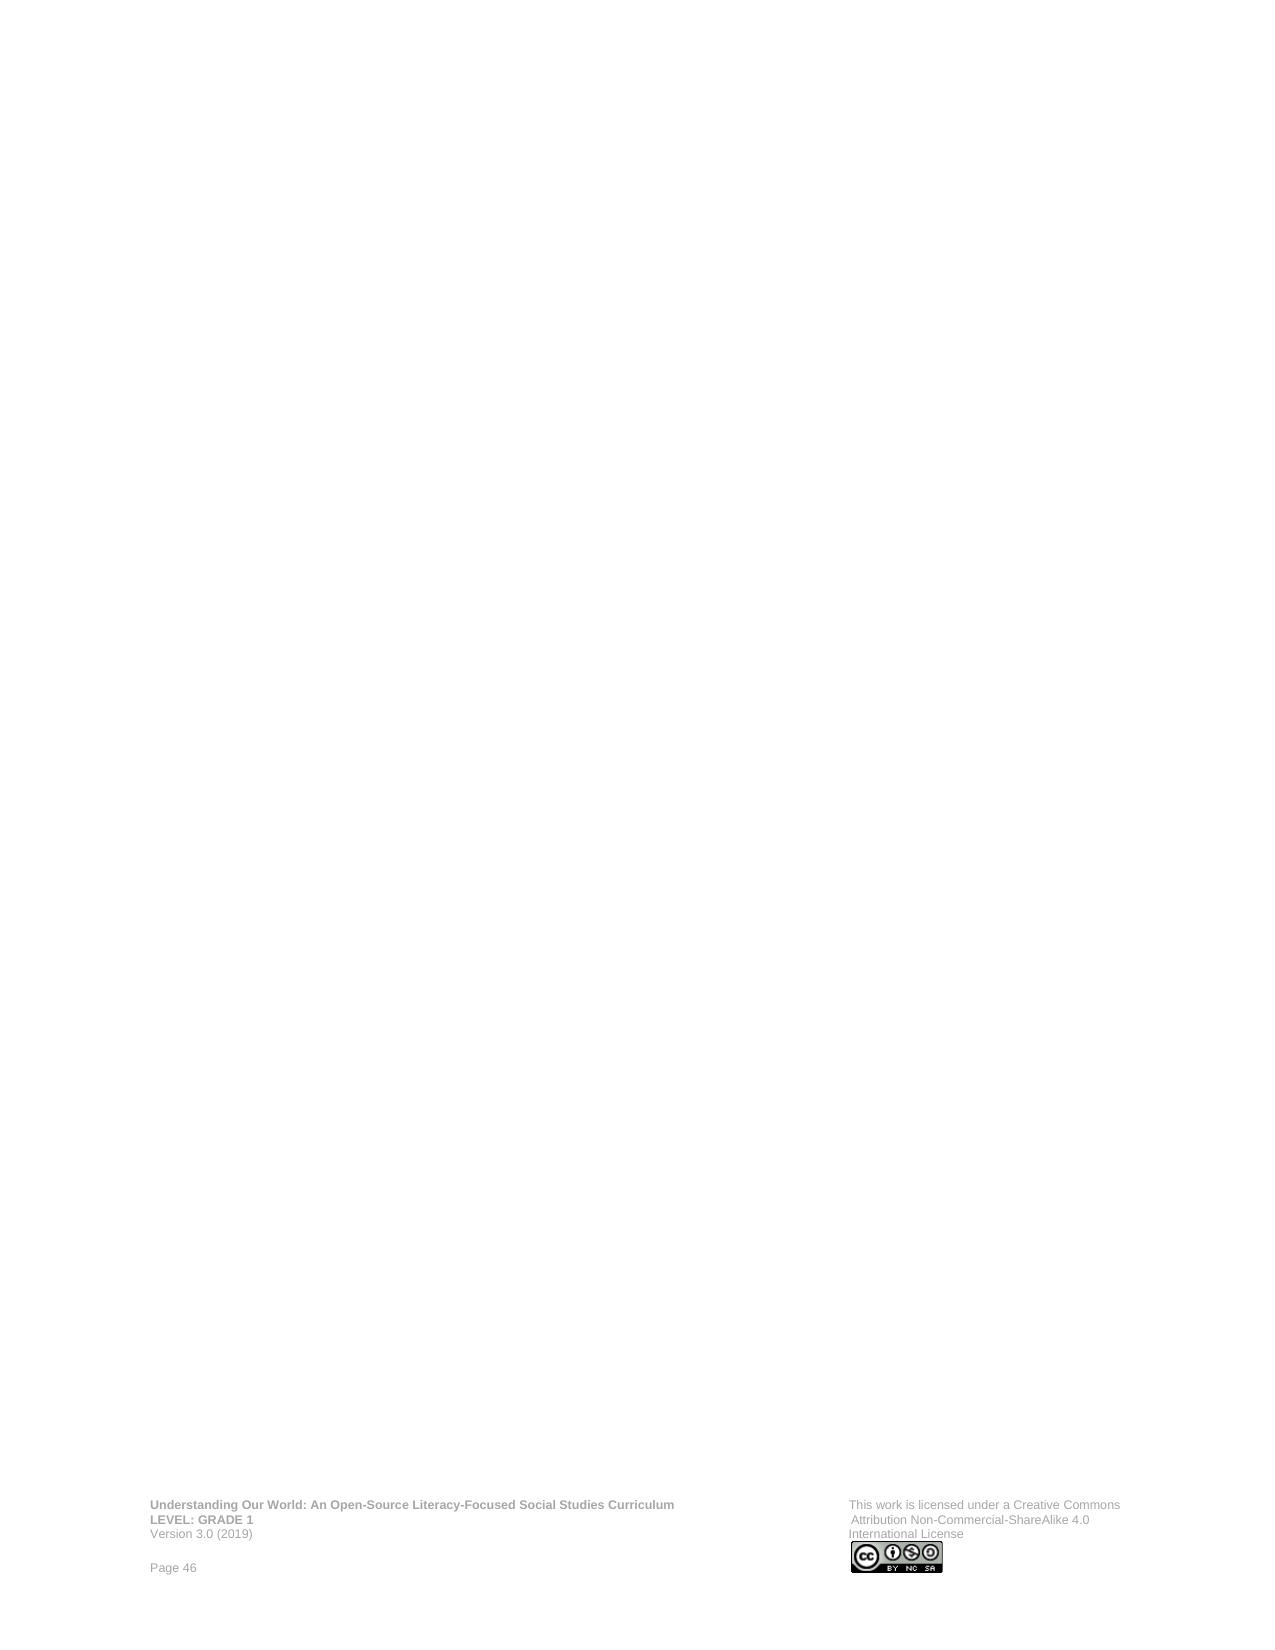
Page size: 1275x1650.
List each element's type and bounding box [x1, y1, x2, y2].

picture [851, 1541, 943, 1573]
